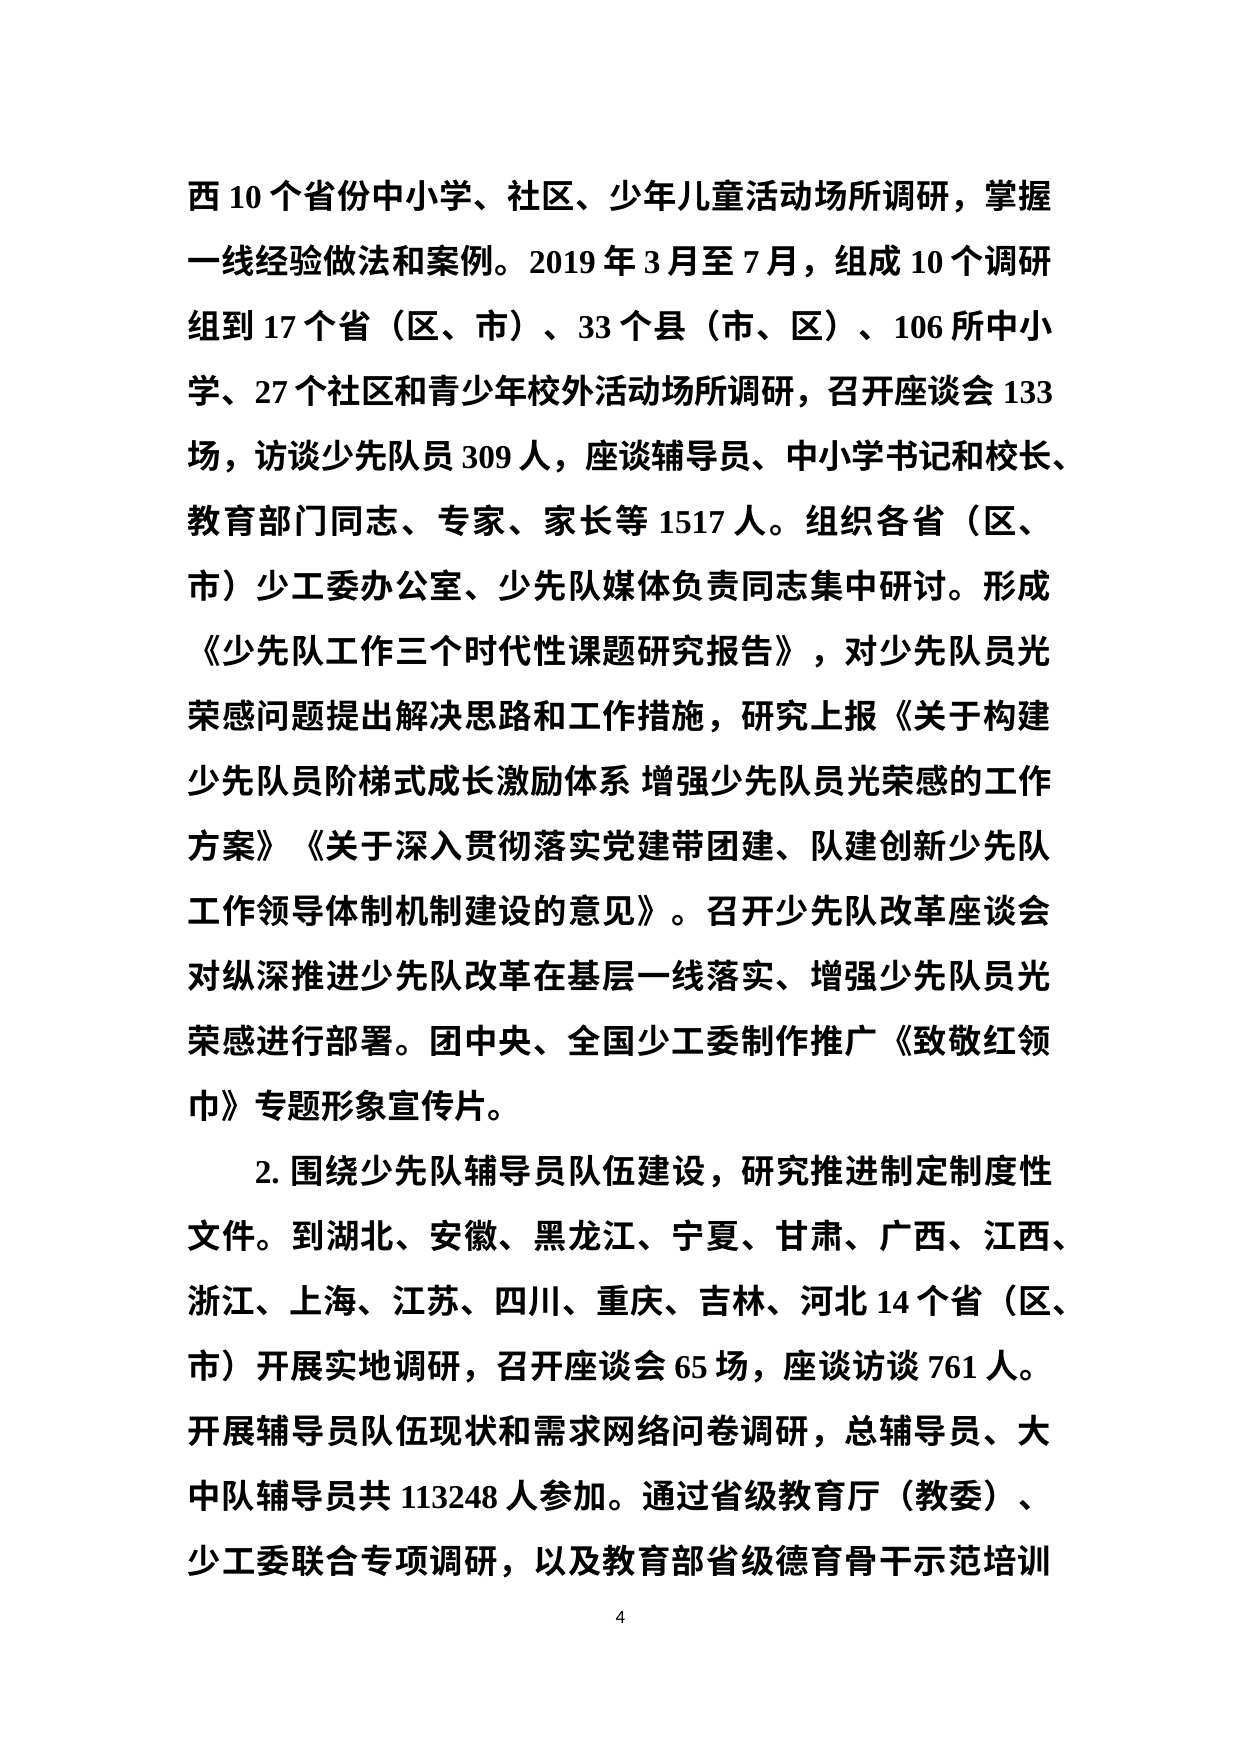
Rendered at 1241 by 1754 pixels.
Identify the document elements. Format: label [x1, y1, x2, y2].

text [187, 1137, 1053, 1592]
text [187, 162, 1053, 1137]
